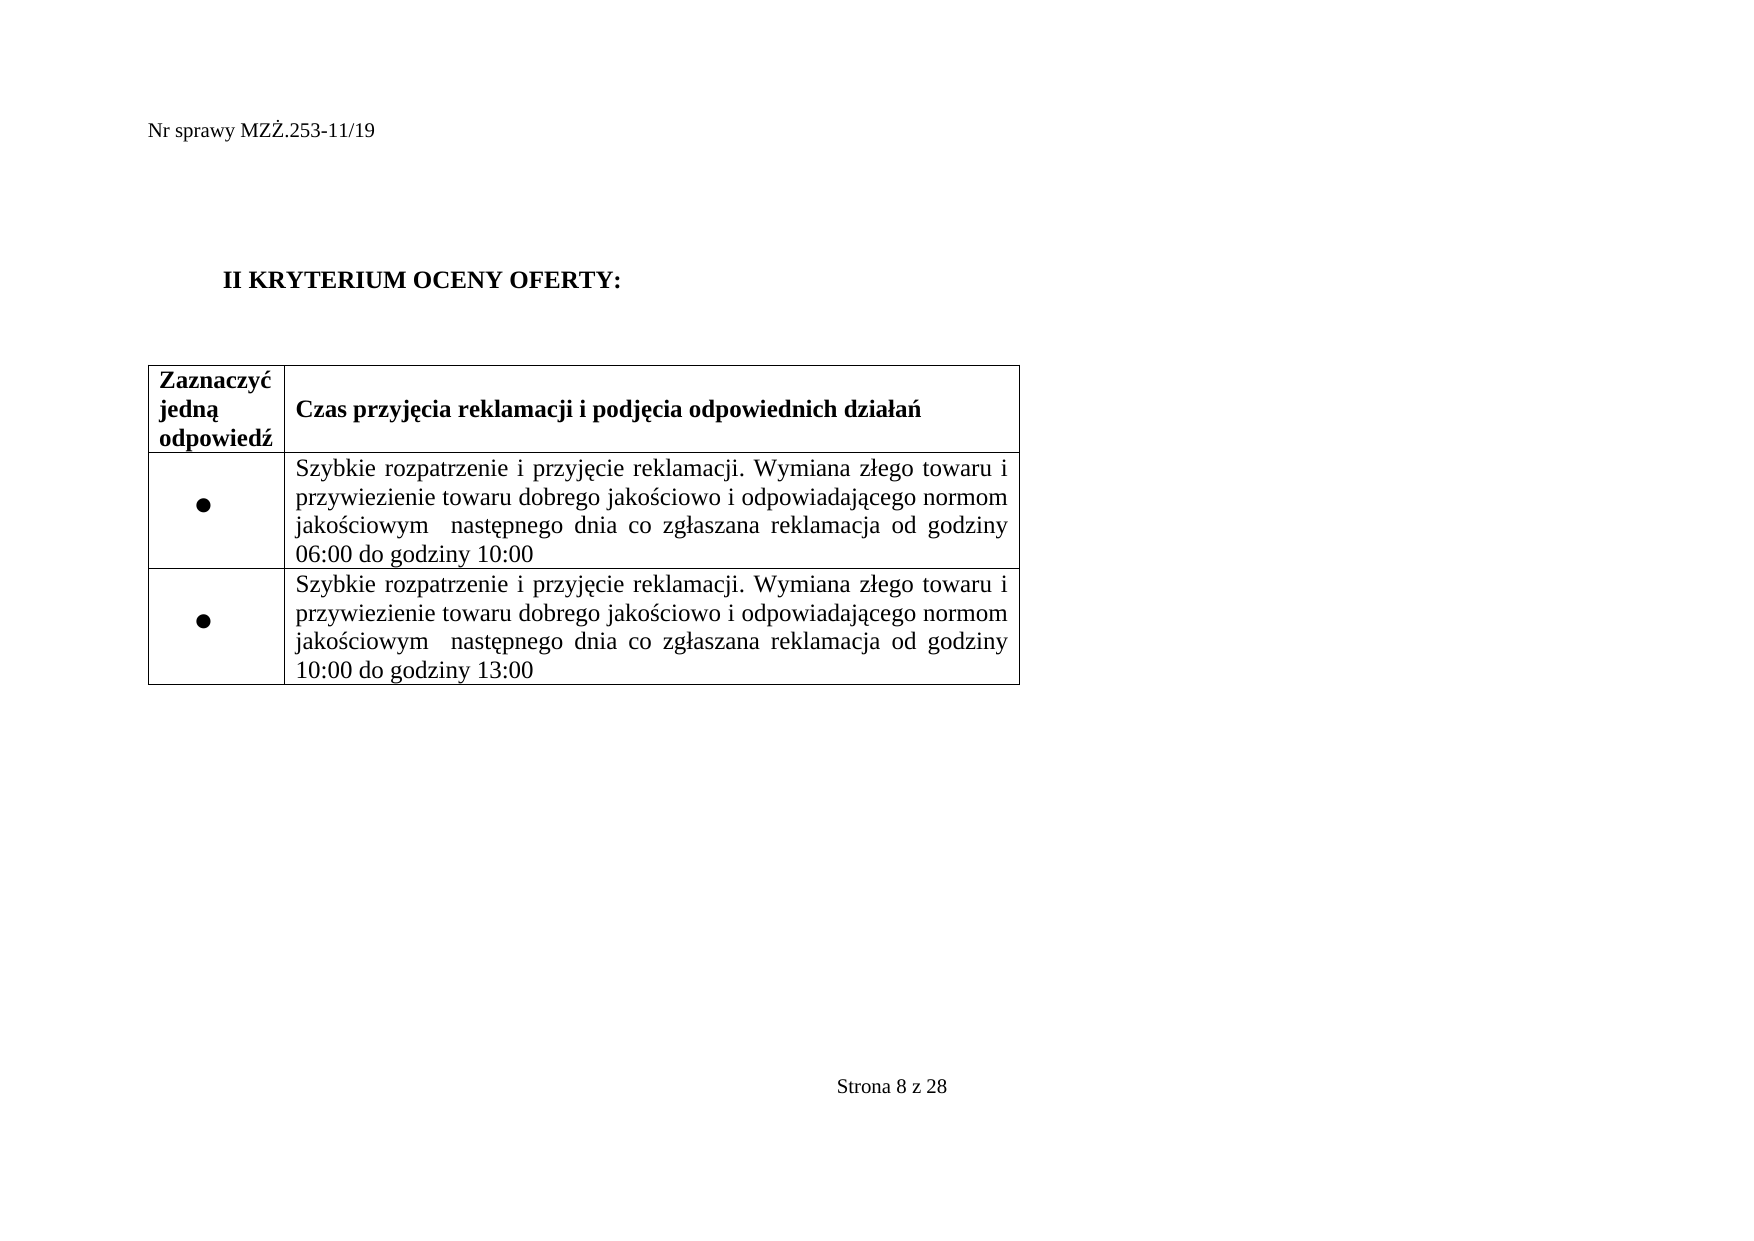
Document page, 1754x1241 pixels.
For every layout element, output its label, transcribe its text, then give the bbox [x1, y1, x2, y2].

list II KRYTERIUM OCENY OFERTY: [223, 265, 1636, 294]
table_cell [149, 453, 284, 568]
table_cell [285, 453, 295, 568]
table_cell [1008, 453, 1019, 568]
table_header Czas przyjęcia reklamacji i podjęcia odpowiednich działań [285, 366, 1019, 452]
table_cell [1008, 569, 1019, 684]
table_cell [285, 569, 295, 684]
table_cell [149, 569, 284, 684]
